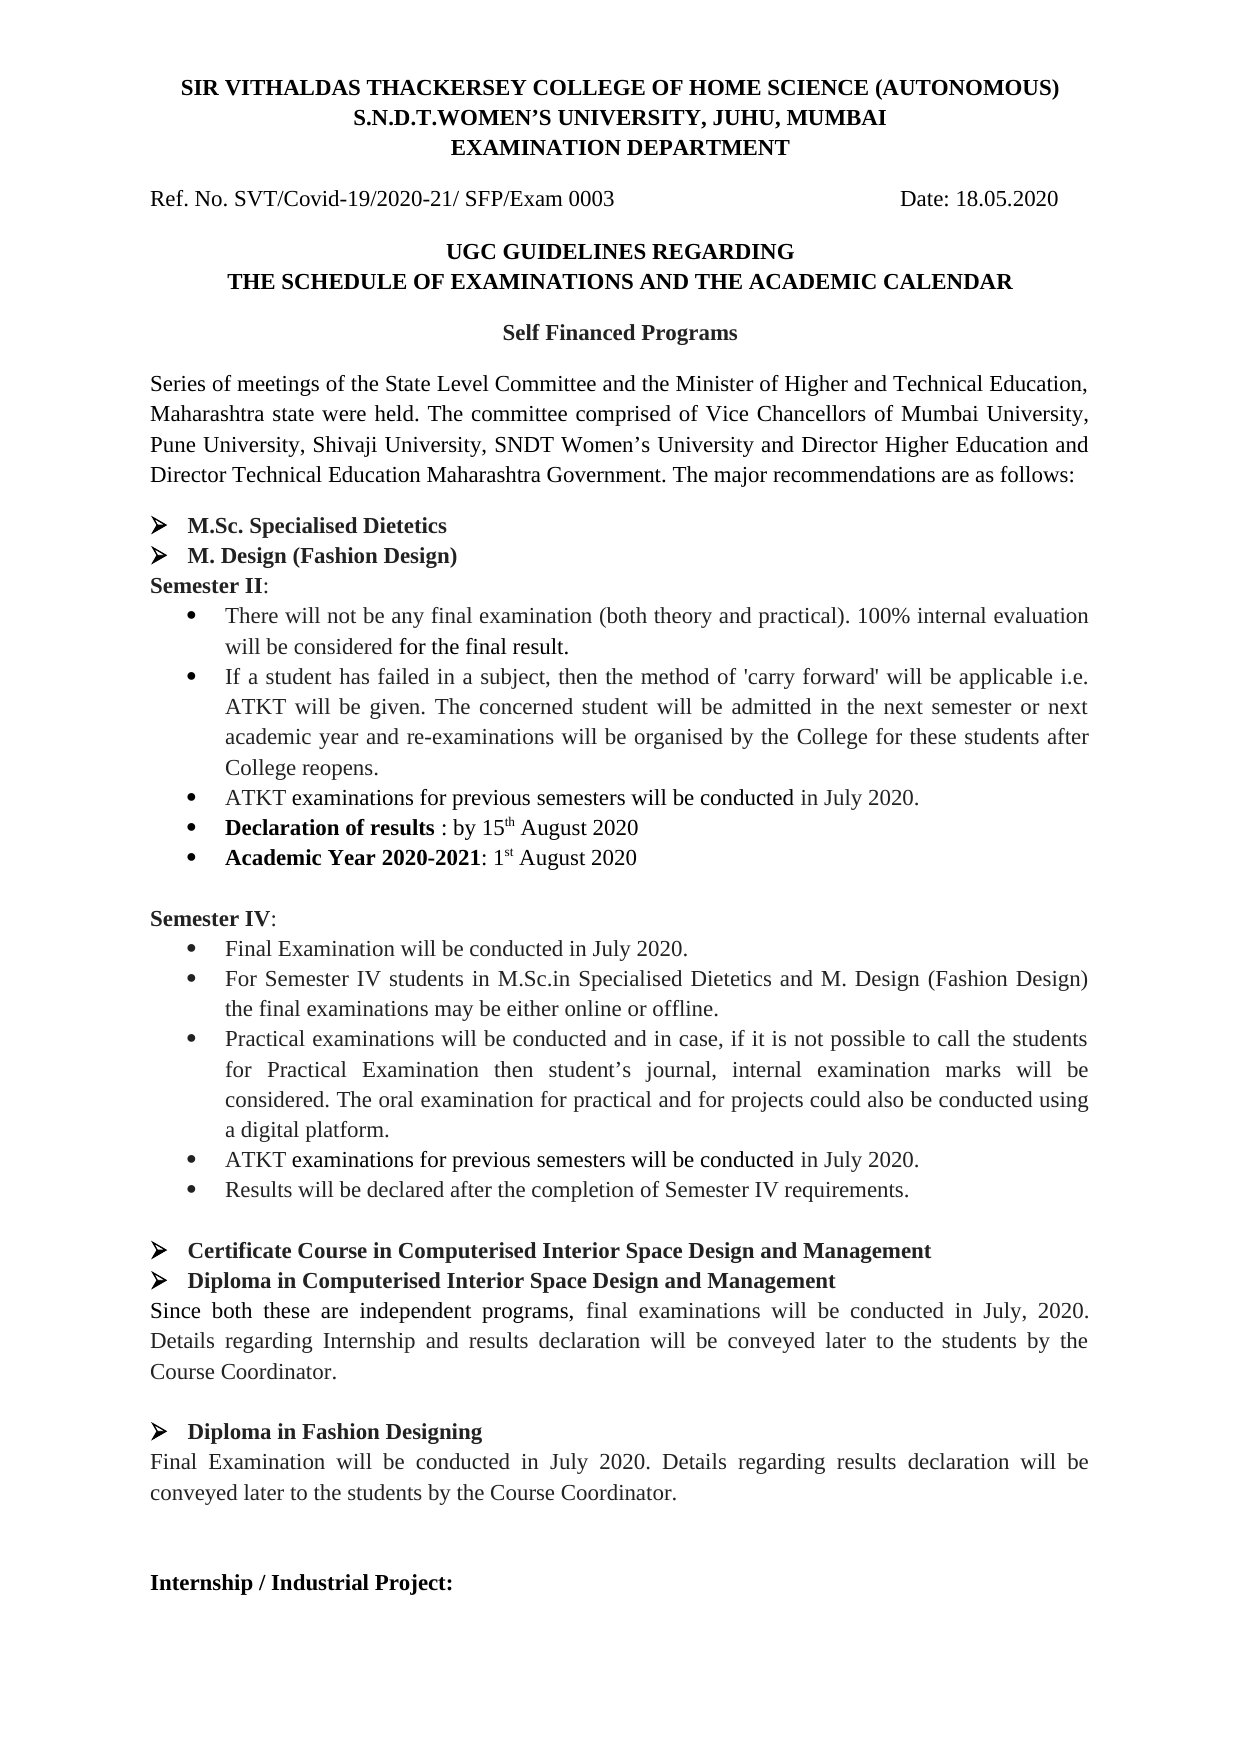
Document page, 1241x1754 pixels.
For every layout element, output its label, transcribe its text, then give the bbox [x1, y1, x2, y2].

list Declaration of results : by 15th August 2020 [187, 814, 1090, 840]
list Final Examination will be conducted in July 2020. [187, 935, 1090, 961]
text Semester II: [150, 572, 1090, 599]
list Practical examinations will be conducted and in case, if it is not possible to call the students for Practical Examination then student’s journal, internal examination marks will be considered. The oral examination for practical and for projects could also be conducted using a digital platform. [187, 1025, 1090, 1142]
list If a student has failed in a subject, then the method of 'carry forward' will be applicable i.e. ATKT will be given. The concerned student will be admitted in the next semester or next academic year and re-examinations will be organised by the College for these students after College reopens. [187, 663, 1090, 780]
text Self Financed Programs [150, 319, 1090, 346]
text Series of meetings of the State Level Committee and the Minister of Higher and Technical Education, Maharashtra state were held. The committee comprised of Vice Chancellors of Mumbai University, Pune University, Shivaji University, SNDT Women’s University and Director Higher Education and Director Technical Education Maharashtra Government. The major recommendations are as follows: [150, 370, 1090, 487]
list Diploma in Computerised Interior Space Design and Management [150, 1267, 1090, 1293]
text Semester IV: [150, 904, 1090, 931]
list M.Sc. Specialised Dietetics [150, 512, 1090, 538]
list There will not be any final examination (both theory and practical). 100% internal evaluation will be considered for the final result. [187, 602, 1090, 659]
text THE SCHEDULE OF EXAMINATIONS AND THE ACADEMIC CALENDAR [150, 268, 1090, 294]
list For Semester IV students in M.Sc.in Specialised Dietetics and M. Design (Fashion Design) the final examinations may be either online or offline. [187, 965, 1090, 1022]
list Diploma in Fashion Designing [150, 1418, 1090, 1444]
list Results will be declared after the completion of Semester IV requirements. [187, 1176, 1090, 1203]
text UGC GUIDELINES REGARDING [150, 238, 1090, 264]
list Academic Year 2020-2021: 1st August 2020 [187, 844, 1090, 871]
text Since both these are independent programs, final examinations will be conducted in July, 2020. Details regarding Internship and results declaration will be conveyed later to the students by the Course Coordinator. [150, 1297, 1090, 1384]
list M. Design (Fashion Design) [150, 542, 1090, 568]
list ATKT examinations for previous semesters will be conducted in July 2020. [187, 784, 1090, 810]
text Final Examination will be conducted in July 2020. Details regarding results declaration will be conveyed later to the students by the Course Coordinator. [150, 1448, 1090, 1505]
list Certificate Course in Computerised Interior Space Design and Management [150, 1237, 1090, 1263]
text Ref. No. SVT/Covid-19/2020-21/ SFP/Exam 0003 Date: 18.05.2020 [150, 185, 1090, 212]
list ATKT examinations for previous semesters will be conducted in July 2020. [187, 1146, 1090, 1173]
text Internship / Industrial Project: [150, 1569, 1090, 1596]
